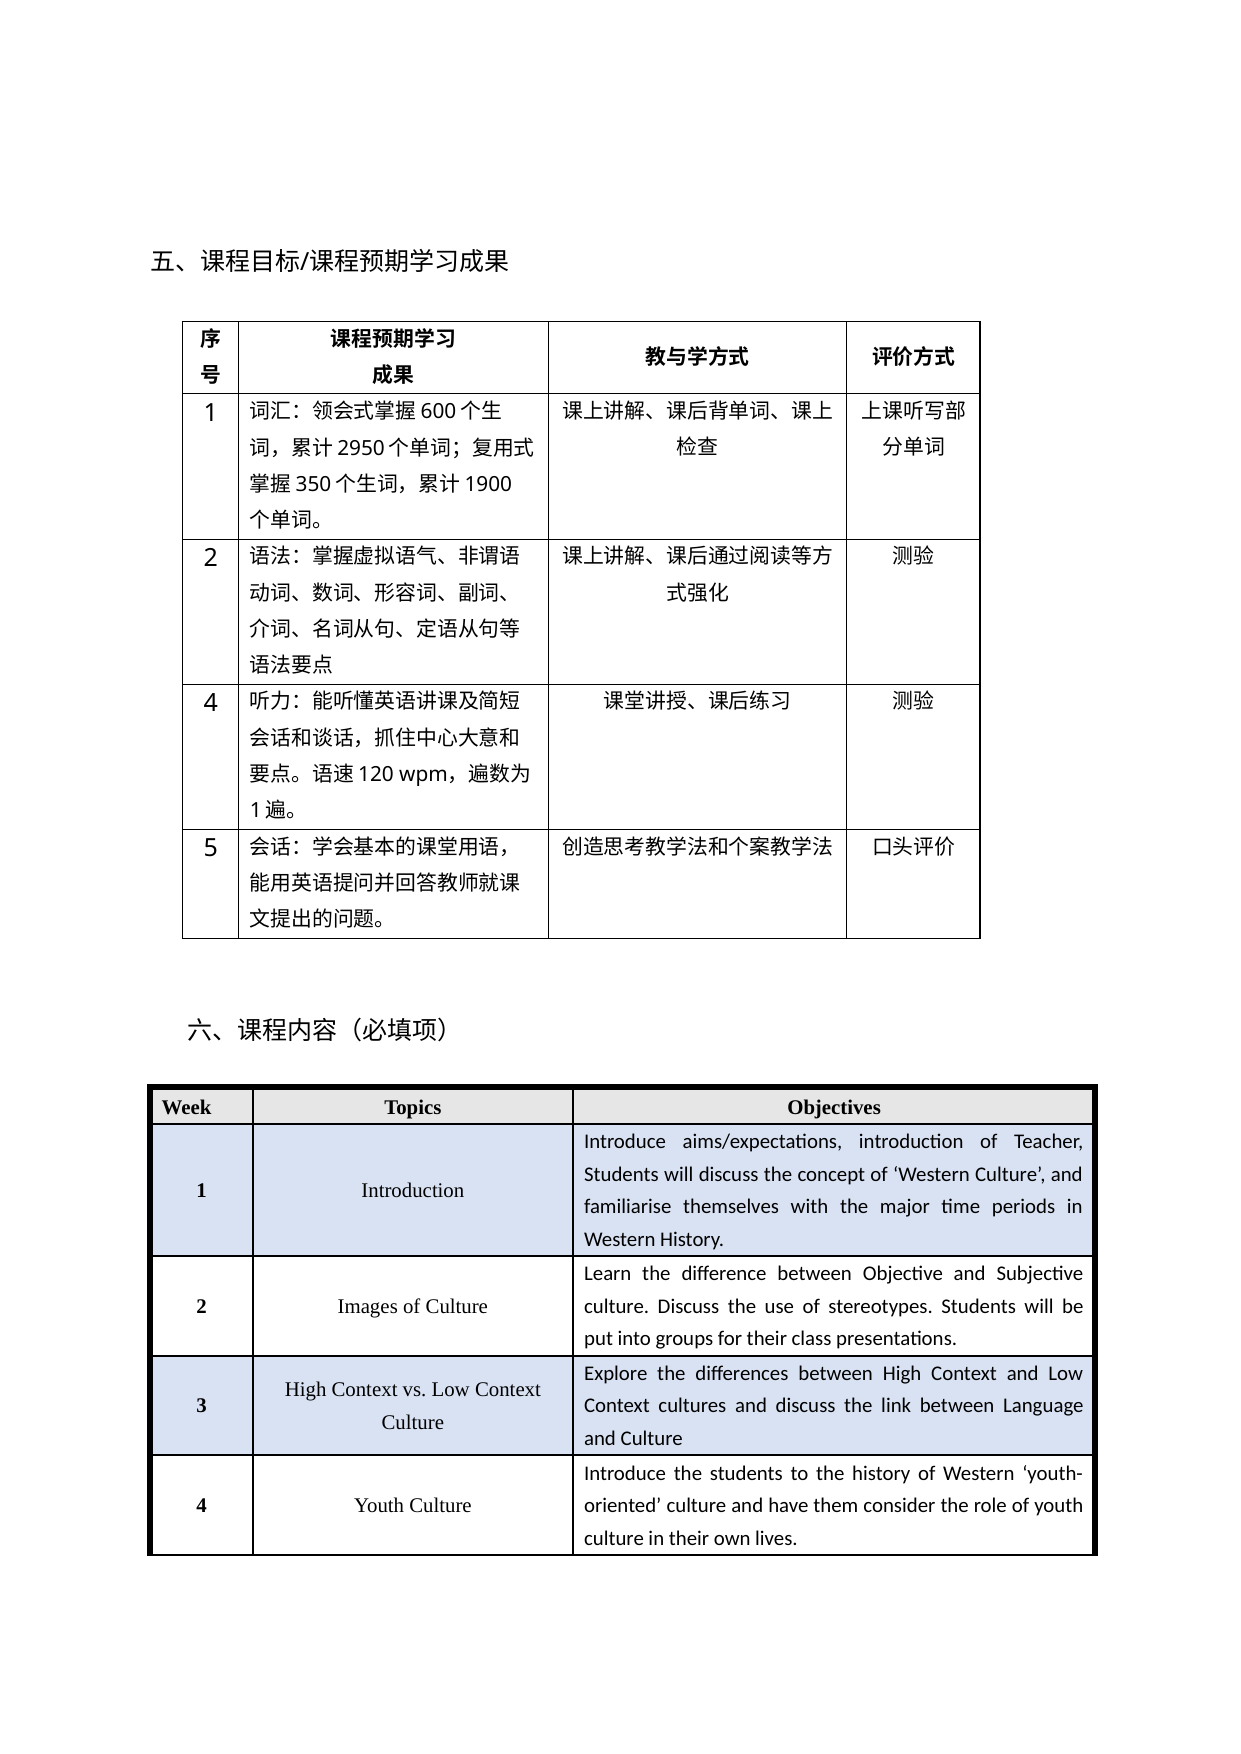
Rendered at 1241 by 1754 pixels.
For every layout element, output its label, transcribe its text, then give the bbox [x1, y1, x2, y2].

table_cell 4 [153, 1456, 252, 1554]
table_cell Introduce aims/expectations, introduction of Teacher, Students will discuss the concept of ‘Western Culture’, and familiarise themselves with the major time periods in Western History. [574, 1125, 1092, 1255]
table_cell 语法：掌握虚拟语气、非谓语动词、数词、形容词、副词、介词、名词从句、定语从句等语法要点 [239, 540, 548, 684]
table_cell 2 [183, 540, 238, 684]
table_cell 课上讲解、课后背单词、课上检查 [549, 394, 846, 539]
table_cell 听力：能听懂英语讲课及简短会话和谈话，抓住中心大意和要点。语速120 wpm，遍数为1遍。 [239, 685, 548, 829]
table_cell Introduction [254, 1125, 572, 1255]
table_cell 1 [183, 394, 238, 539]
table_cell Explore the differences between High Context and Low Context cultures and discuss the link between Language and Culture [574, 1357, 1092, 1454]
table_cell 课堂讲授、课后练习 [549, 685, 846, 829]
text 五、课程目标/课程预期学习成果 [150, 227, 1090, 292]
table_cell 测验 [847, 685, 979, 829]
table_header Objectives [574, 1090, 1092, 1123]
table_cell 3 [153, 1357, 252, 1454]
table_cell 上课听写部分单词 [847, 394, 979, 539]
table_header 序号 [183, 322, 238, 393]
table_header 评价方式 [847, 322, 979, 393]
table_cell 课上讲解、课后通过阅读等方式强化 [549, 540, 846, 684]
table_cell 4 [183, 685, 238, 829]
table_cell 5 [183, 830, 238, 938]
table_cell Learn the difference between Objective and Subjective culture. Discuss the use of stereotypes. Students will be put into groups for their class presentations. [574, 1257, 1092, 1354]
table_header 教与学方式 [549, 322, 846, 393]
text 六、课程内容（必填项） [150, 996, 1090, 1061]
table_cell Introduce the students to the history of Western ‘youth-oriented’ culture and have them consider the role of youth culture in their own lives. [574, 1456, 1092, 1554]
table_header 课程预期学习 成果 [239, 322, 548, 393]
table_cell High Context vs. Low Context Culture [254, 1357, 572, 1454]
table_header Week [153, 1090, 252, 1123]
table_cell 创造思考教学法和个案教学法 [549, 830, 846, 938]
table_cell 测验 [847, 540, 979, 684]
table_cell 1 [153, 1125, 252, 1255]
table_cell Youth Culture [254, 1456, 572, 1554]
table_cell 词汇：领会式掌握600个生词，累计2950个单词；复用式掌握350个生词，累计1900个单词。 [239, 394, 548, 539]
table_cell 会话：学会基本的课堂用语，能用英语提问并回答教师就课文提出的问题。 [239, 830, 548, 938]
table_cell Images of Culture [254, 1257, 572, 1354]
table_cell 2 [153, 1257, 252, 1354]
table_header Topics [254, 1090, 572, 1123]
table_cell 口头评价 [847, 830, 979, 938]
